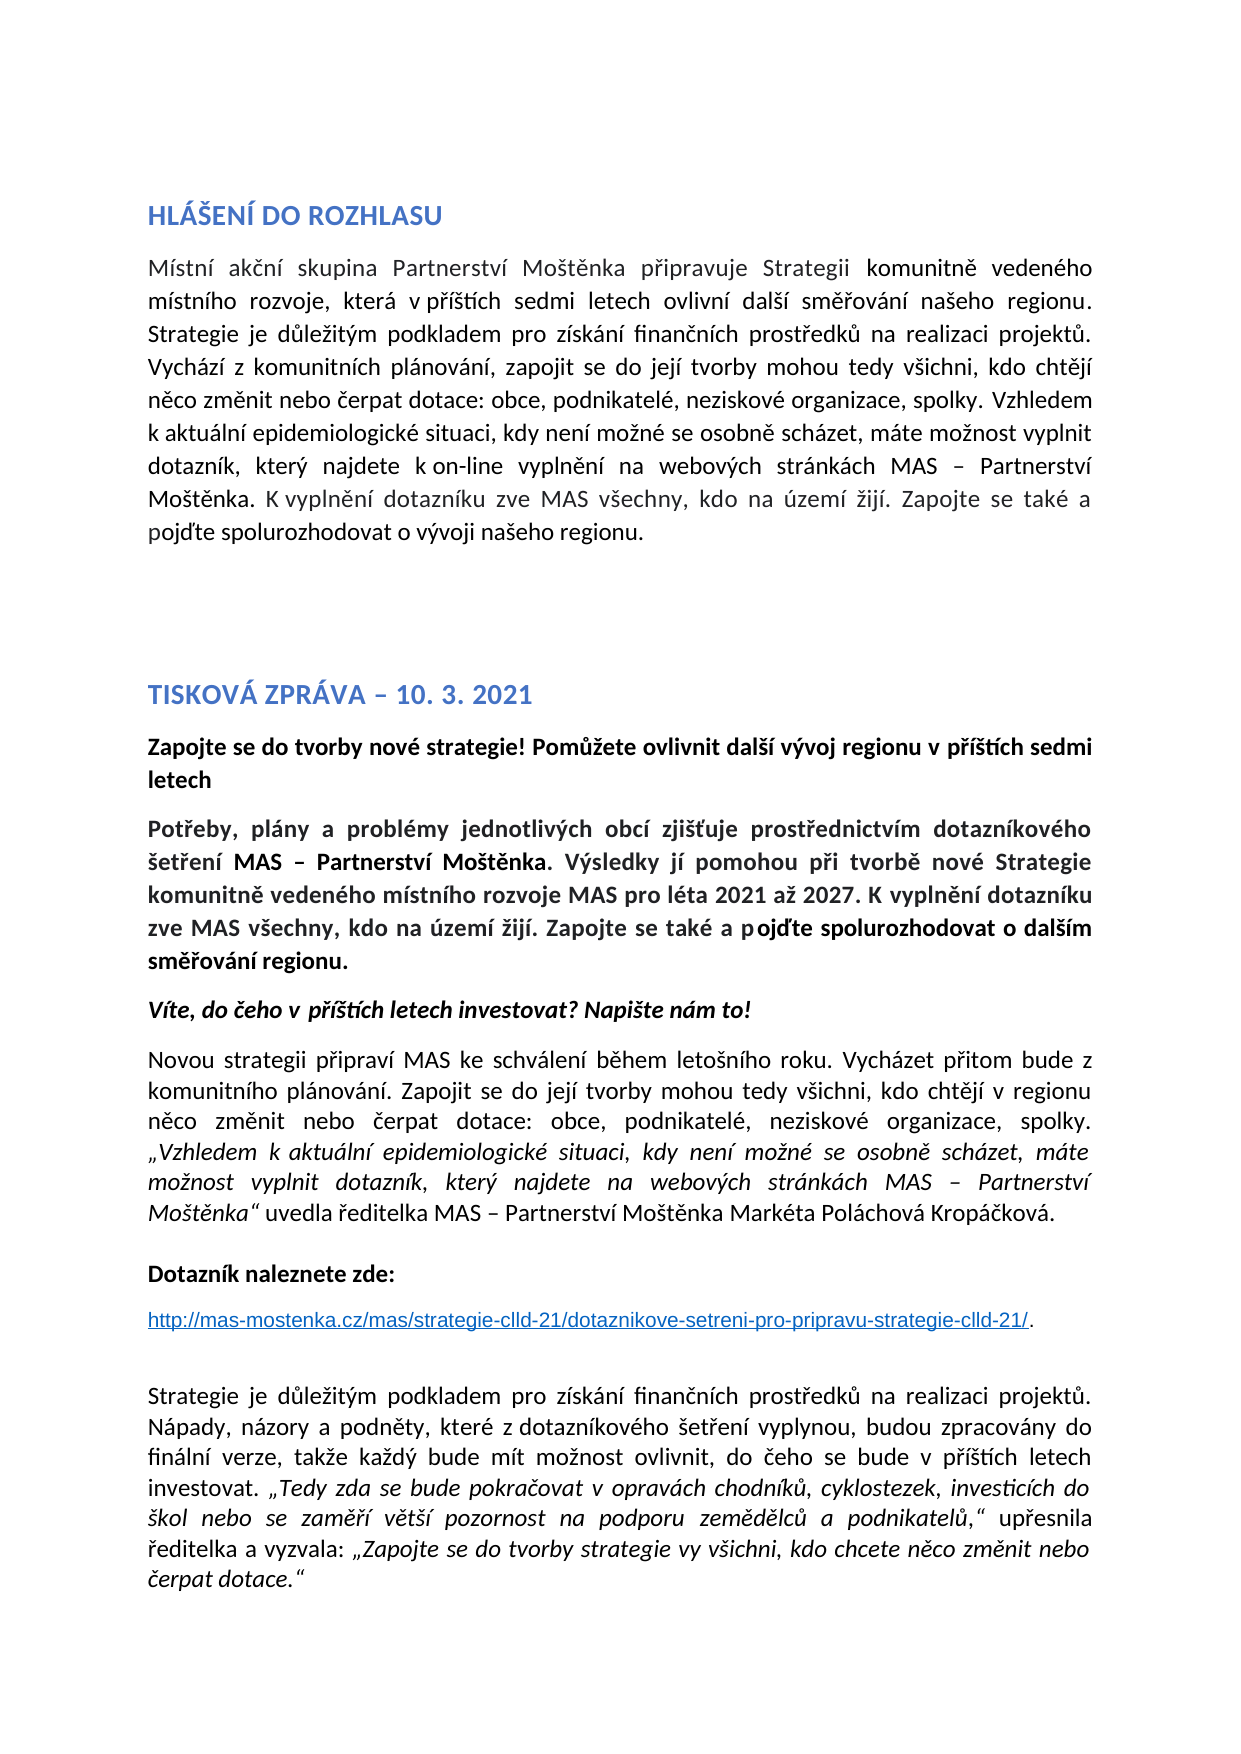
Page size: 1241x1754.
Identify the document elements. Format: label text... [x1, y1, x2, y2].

text HLÁŠENÍ DO ROZHLASU [148, 197, 1093, 233]
text Zapojte se do tvorby nové strategie! Pomůžete ovlivnit další vývoj regionu v příštích sedmi letech [148, 731, 1093, 794]
text http://mas-mostenka.cz/mas/strategie-clld-21/dotaznikove-setreni-pro-pripravu-strategie-clld-21/. [148, 1307, 1093, 1331]
text Novou strategii připraví MAS ke schválení během letošního roku. Vycházet přitom bude z komunitního plánování. Zapojit se do její tvorby mohou tedy všichni, kdo chtějí v regionu něco změnit nebo čerpat dotace: obce, podnikatelé, neziskové organizace, spolky. „Vzhledem k aktuální epidemiologické situaci, kdy není možné se osobně scházet, máte možnost vyplnit dotazník, který najdete na webových stránkách MAS – Partnerství Moštěnka“ uvedla ředitelka MAS – Partnerství Moštěnka Markéta Poláchová Kropáčková. [148, 1044, 1093, 1227]
text Potřeby, plány a problémy jednotlivých obcí zjišťuje prostřednictvím dotazníkového šetření MAS – Partnerství Moštěnka. Výsledky jí pomohou při tvorbě nové Strategie komunitně vedeného místního rozvoje MAS pro léta 2021 až 2027. K vyplnění dotazníku zve MAS všechny, kdo na území žijí. Zapojte se také a pojďte spolurozhodovat o dalším směřování regionu. [148, 910, 1093, 976]
text Strategie je důležitým podkladem pro získání finančních prostředků na realizaci projektů. Nápady, názory a podněty, které z dotazníkového šetření vyplynou, budou zpracovány do finální verze, takže každý bude mít možnost ovlivnit, do čeho se bude v příštích letech investovat. „Tedy zda se bude pokračovat v opravách chodníků, cyklostezek, investicích do škol nebo se zaměří větší pozornost na podporu zemědělců a podnikatelů,“ upřesnila ředitelka a vyzvala: „Zapojte se do tvorby strategie vy všichni, kdo chcete něco změnit nebo čerpat dotace.“ [148, 1381, 1093, 1594]
text TISKOVÁ ZPRÁVA – 10. 3. 2021 [148, 676, 1093, 711]
text Místní akční skupina Partnerství Moštěnka připravuje Strategii komunitně vedeného místního rozvoje, která v příštích sedmi letech ovlivní další směřování našeho regionu. Strategie je důležitým podkladem pro získání finančních prostředků na realizaci projektů. Vychází z komunitních plánování, zapojit se do její tvorby mohou tedy všichni, kdo chtějí něco změnit nebo čerpat dotace: obce, podnikatelé, neziskové organizace, spolky. Vzhledem k aktuální epidemiologické situaci, kdy není možné se osobně scházet, máte možnost vyplnit dotazník, který najdete k on-line vyplnění na webových stránkách MAS – Partnerství Moštěnka. K vyplnění dotazníku zve MAS všechny, kdo na území žijí. Zapojte se také a pojďte spolurozhodovat o vývoji našeho regionu. [148, 252, 1093, 546]
text Potřeby, plány a problémy jednotlivých obcí zjišťuje prostřednictvím dotazníkového šetření MAS – Partnerství Moštěnka. Výsledky jí pomohou při tvorbě nové Strategie komunitně vedeného místního rozvoje MAS pro léta 2021 až 2027. K vyplnění dotazníku zve MAS všechny, kdo na území žijí. Zapojte se také a pojďte spolurozhodovat o dalším směřování regionu. [148, 844, 1093, 879]
text Víte, do čeho v příštích letech investovat? Napište nám to! [148, 995, 1093, 1025]
text Dotazník naleznete zde: [148, 1258, 1093, 1288]
